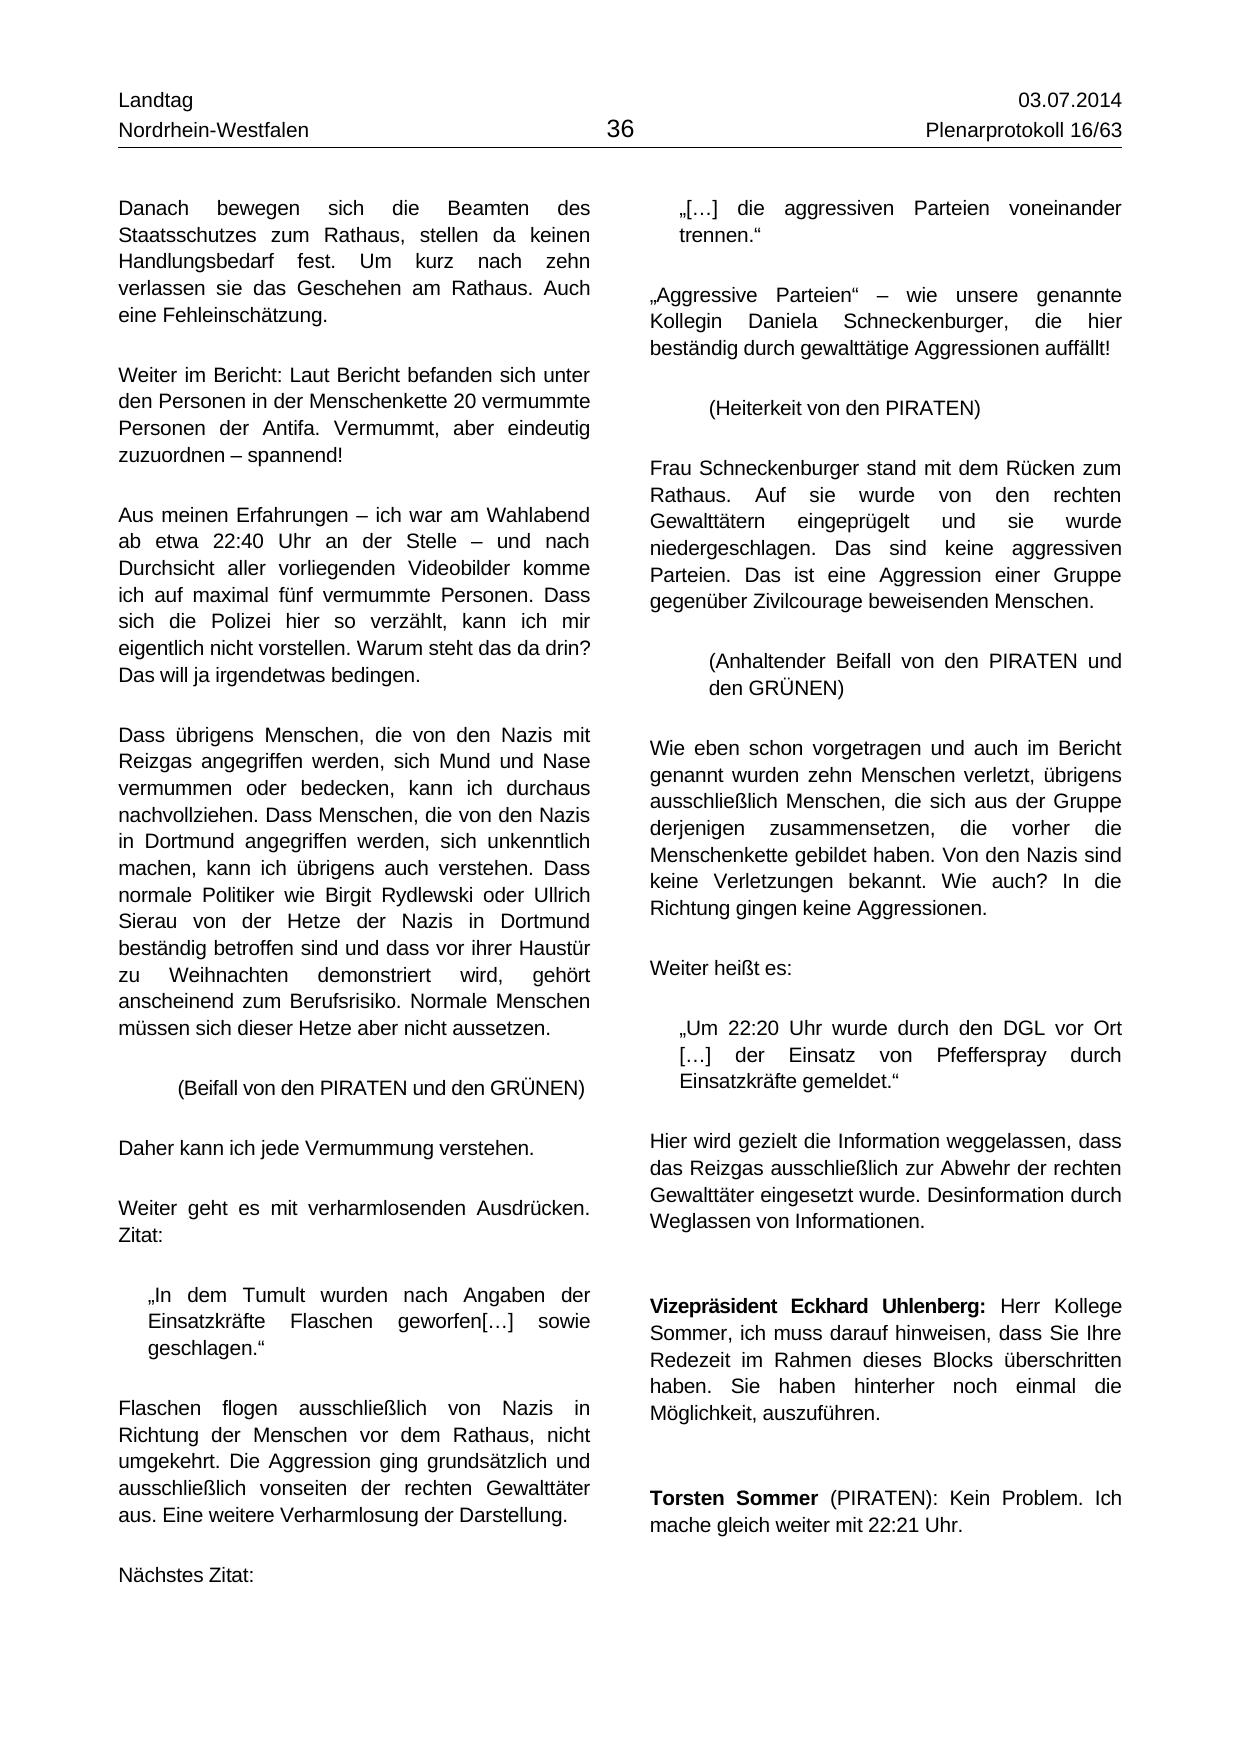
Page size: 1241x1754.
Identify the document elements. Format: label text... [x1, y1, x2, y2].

text Flaschen flogen ausschließlich von Nazis in Richtung der Menschen vor dem Rathaus, nicht umgekehrt. Die Aggression ging grundsätzlich und ausschließlich vonseiten der rechten Gewalttäter aus. Eine weitere Verharmlosung der Darstellung. [118, 1397, 591, 1527]
text „In dem Tumult wurden nach Angaben der Einsatzkräfte Flaschen geworfen[…] sowie geschlagen.“ [148, 1283, 591, 1360]
text Frau Schneckenburger stand mit dem Rücken zum Rathaus. Auf sie wurde von den rechten Gewalttätern eingeprügelt und sie wurde niedergeschlagen. Das sind keine aggressiven Parteien. Das ist eine Aggression einer Gruppe gegenüber Zivilcourage beweisenden Menschen. [649, 457, 1122, 613]
text (Heiterkeit von den PIRATEN) [709, 397, 1122, 420]
text Weiter im Bericht: Laut Bericht befanden sich unter den Personen in der Menschenkette 20 vermummte Personen der Antifa. Vermummt, aber eindeutig zuzuordnen – spannend! [118, 363, 591, 467]
text Wie eben schon vorgetragen und auch im Bericht genannt wurden zehn Menschen verletzt, übrigens ausschließlich Menschen, die sich aus der Gruppe derjenigen zusammensetzen, die vorher die Menschenkette gebildet haben. Von den Nazis sind keine Verletzungen bekannt. Wie auch? In die Richtung gingen keine Aggressionen. [649, 737, 1122, 920]
text (Beifall von den PIRATEN und den GRÜNEN) [177, 1077, 591, 1100]
text „Aggressive Parteien“ – wie unsere genannte Kollegin Daniela Schneckenburger, die hier beständig durch gewalttätige Aggressionen auffällt! [649, 283, 1122, 360]
text Hier wird gezielt die Information weggelassen, dass das Reizgas ausschließlich zur Abwehr der rechten Gewalttäter eingesetzt wurde. Desinformation durch Weglassen von Informationen. [649, 1130, 1122, 1233]
text Daher kann ich jede Vermummung verstehen. [118, 1137, 591, 1160]
text Torsten Sommer (PIRATEN): Kein Problem. Ich mache gleich weiter mit 22:21 Uhr. [649, 1487, 1122, 1537]
text Danach bewegen sich die Beamten des Staatsschutzes zum Rathaus, stellen da keinen Handlungsbedarf fest. Um kurz nach zehn verlassen sie das Geschehen am Rathaus. Auch eine Fehleinschätzung. [118, 197, 591, 327]
text Nächstes Zitat: [118, 1563, 591, 1587]
text Dass übrigens Menschen, die von den Nazis mit Reizgas angegriffen werden, sich Mund und Nase vermummen oder bedecken, kann ich durchaus nachvollziehen. Dass Menschen, die von den Nazis in Dortmund angegriffen werden, sich unkenntlich machen, kann ich übrigens auch verstehen. Dass normale Politiker wie Birgit Rydlewski oder Ullrich Sierau von der Hetze der Nazis in Dortmund beständig betroffen sind und dass vor ihrer Haustür zu Weihnachten demonstriert wird, gehört anscheinend zum Berufsrisiko. Normale Menschen müssen sich dieser Hetze aber nicht aussetzen. [118, 723, 591, 1040]
text Aus meinen Erfahrungen – ich war am Wahlabend ab etwa 22:40 Uhr an der Stelle – und nach Durchsicht aller vorliegenden Videobilder komme ich auf maximal fünf vermummte Personen. Dass sich die Polizei hier so verzählt, kann ich mir eigentlich nicht vorstellen. Warum steht das da drin? Das will ja irgendetwas bedingen. [118, 503, 591, 687]
text „Um 22:20 Uhr wurde durch den DGL vor Ort […] der Einsatz von Pfefferspray durch Einsatzkräfte gemeldet.“ [679, 1017, 1122, 1093]
text „[…] die aggressiven Parteien voneinander trennen.“ [679, 197, 1122, 247]
text (Anhaltender Beifall von den PIRATEN und den GRÜNEN) [709, 650, 1122, 700]
text Vizepräsident Eckhard Uhlenberg: Herr Kollege Sommer, ich muss darauf hinweisen, dass Sie Ihre Redezeit im Rahmen dieses Blocks überschritten haben. Sie haben hinterher noch einmal die Möglichkeit, auszuführen. [649, 1295, 1122, 1425]
text Weiter geht es mit verharmlosenden Ausdrücken. Zitat: [118, 1197, 591, 1247]
text Weiter heißt es: [649, 957, 1122, 980]
